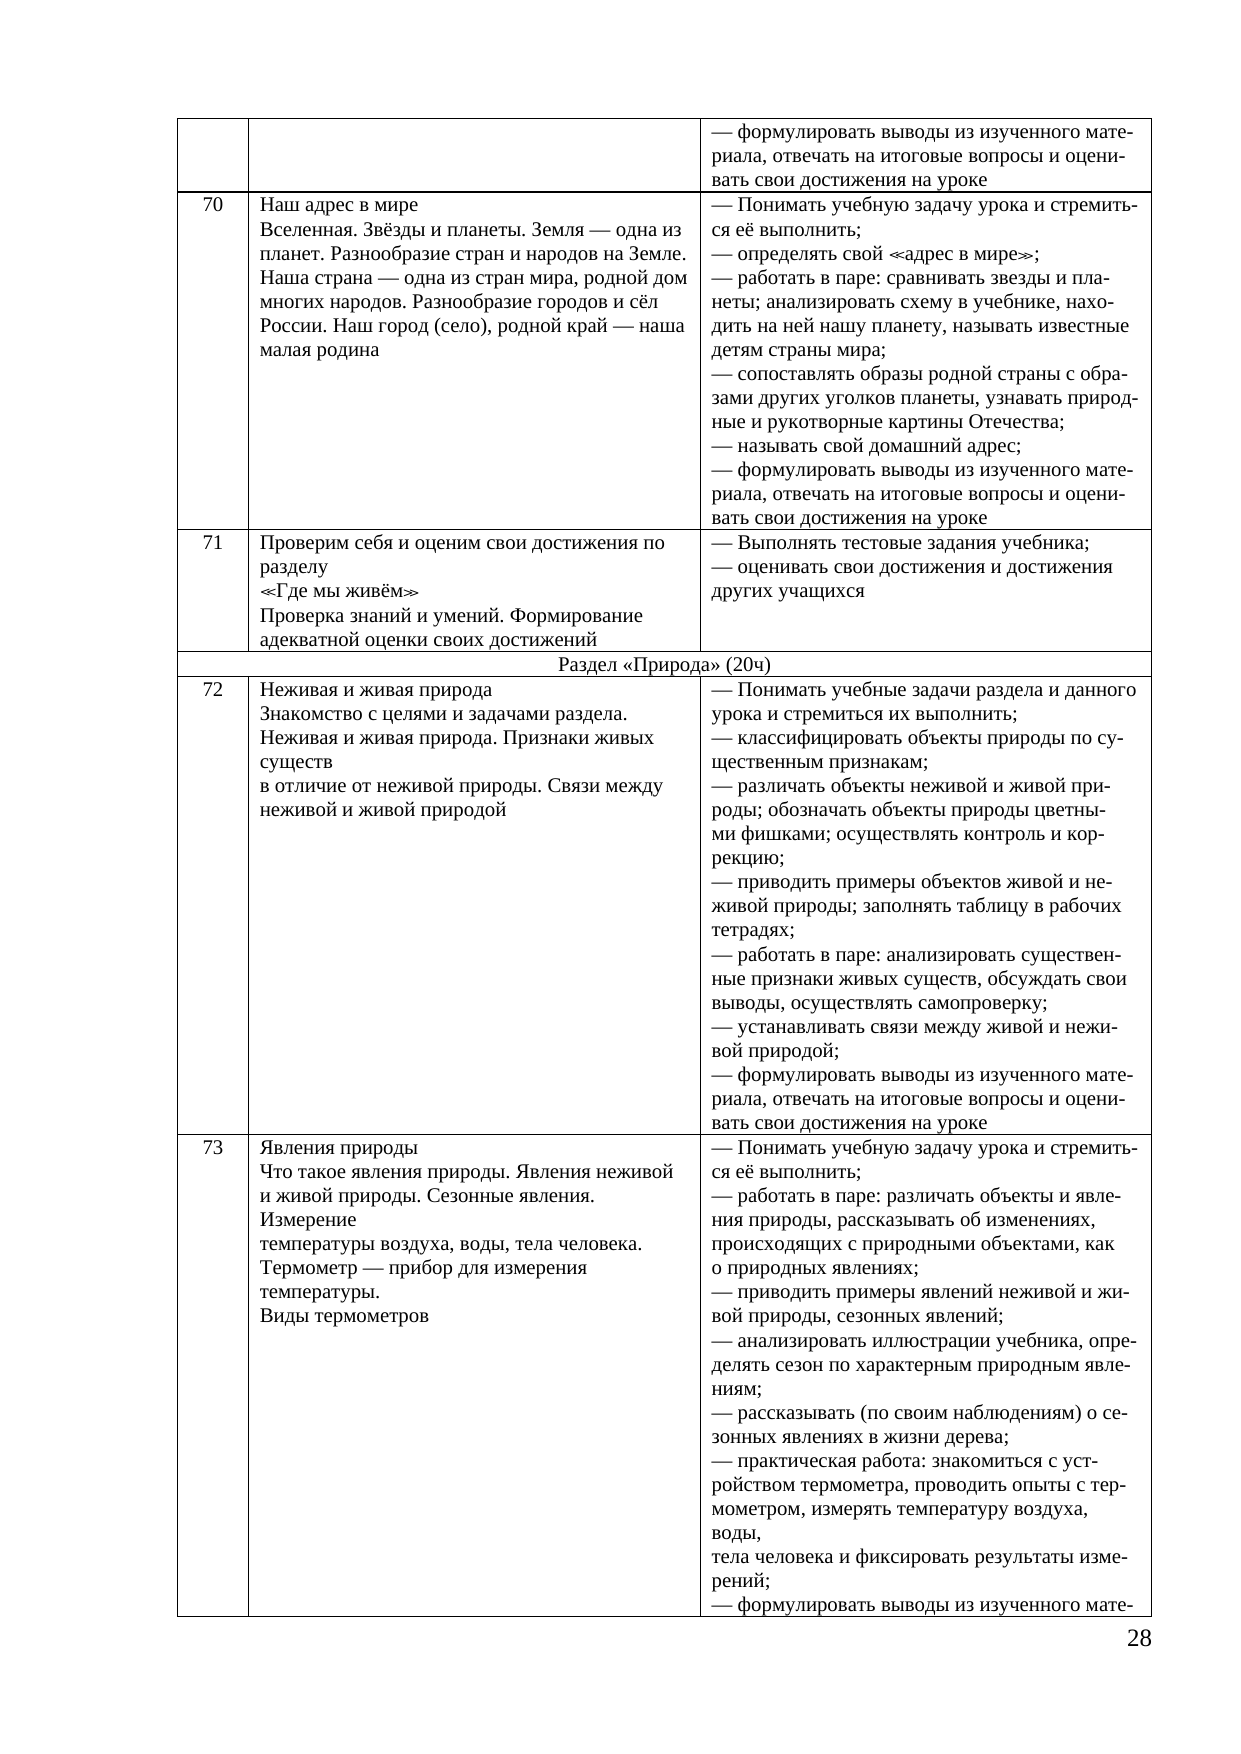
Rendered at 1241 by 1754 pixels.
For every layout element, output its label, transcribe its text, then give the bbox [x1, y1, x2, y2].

table_cell Раздел «Природа» (20ч) [178, 652, 1151, 676]
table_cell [701, 119, 1151, 191]
table_cell Проверим себя и оценим свои достижения по разделу ≪Где мы живём≫ Проверка знаний и умений. Формирование адекватной оценки своих достижений [249, 530, 700, 651]
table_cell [701, 1135, 1151, 1616]
table_cell 70 [178, 193, 248, 529]
table_cell 73 [178, 1135, 248, 1616]
table_cell 72 [178, 677, 248, 1134]
table_cell Наш адрес в мире Вселенная. Звёзды и планеты. Земля — одна из планет. Разнообразие стран и народов на Земле. Наша страна — одна из стран мира, родной дом многих народов. Разнообразие городов и сёл России. Наш город (село), родной край — наша малая родина [249, 193, 700, 529]
table_cell — Выполнять тестовые задания учебника; — оценивать свои достижения и достижения других учащихся [701, 530, 1151, 651]
table_cell 71 [178, 530, 248, 651]
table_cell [249, 1135, 700, 1616]
table_cell — Понимать учебную задачу урока и стремить- ся её выполнить; — определять свой ≪адрес в мире≫; — работать в паре: сравнивать звезды и пла- неты; анализировать схему в учебнике, нахо- дить на ней нашу планету, называть известные детям страны мира; — сопоставлять образы родной страны с обра- зами других уголков планеты, узнавать природ- ные и рукотворные картины Отечества; — называть свой домашний адрес; — формулировать выводы из изученного мате- риала, отвечать на итоговые вопросы и оцени- вать свои достижения на уроке [701, 193, 1151, 529]
table_cell Неживая и живая природа Знакомство с целями и задачами раздела. Неживая и живая природа. Признаки живых существ в отличие от неживой природы. Связи между неживой и живой природой [249, 677, 700, 1134]
table_cell 69 [178, 119, 248, 191]
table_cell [249, 119, 700, 191]
table_cell — Понимать учебные задачи раздела и данного урока и стремиться их выполнить; — классифицировать объекты природы по су- щественным признакам; — различать объекты неживой и живой при- роды; обозначать объекты природы цветны- ми фишками; осуществлять контроль и кор- рекцию; — приводить примеры объектов живой и не- живой природы; заполнять таблицу в рабочих тетрадях; — работать в паре: анализировать существен- ные признаки живых существ, обсуждать свои выводы, осуществлять самопроверку; — устанавливать связи между живой и нежи- вой природой; — формулировать выводы из изученного мате- риала, отвечать на итоговые вопросы и оцени- вать свои достижения на уроке [701, 677, 1151, 1134]
